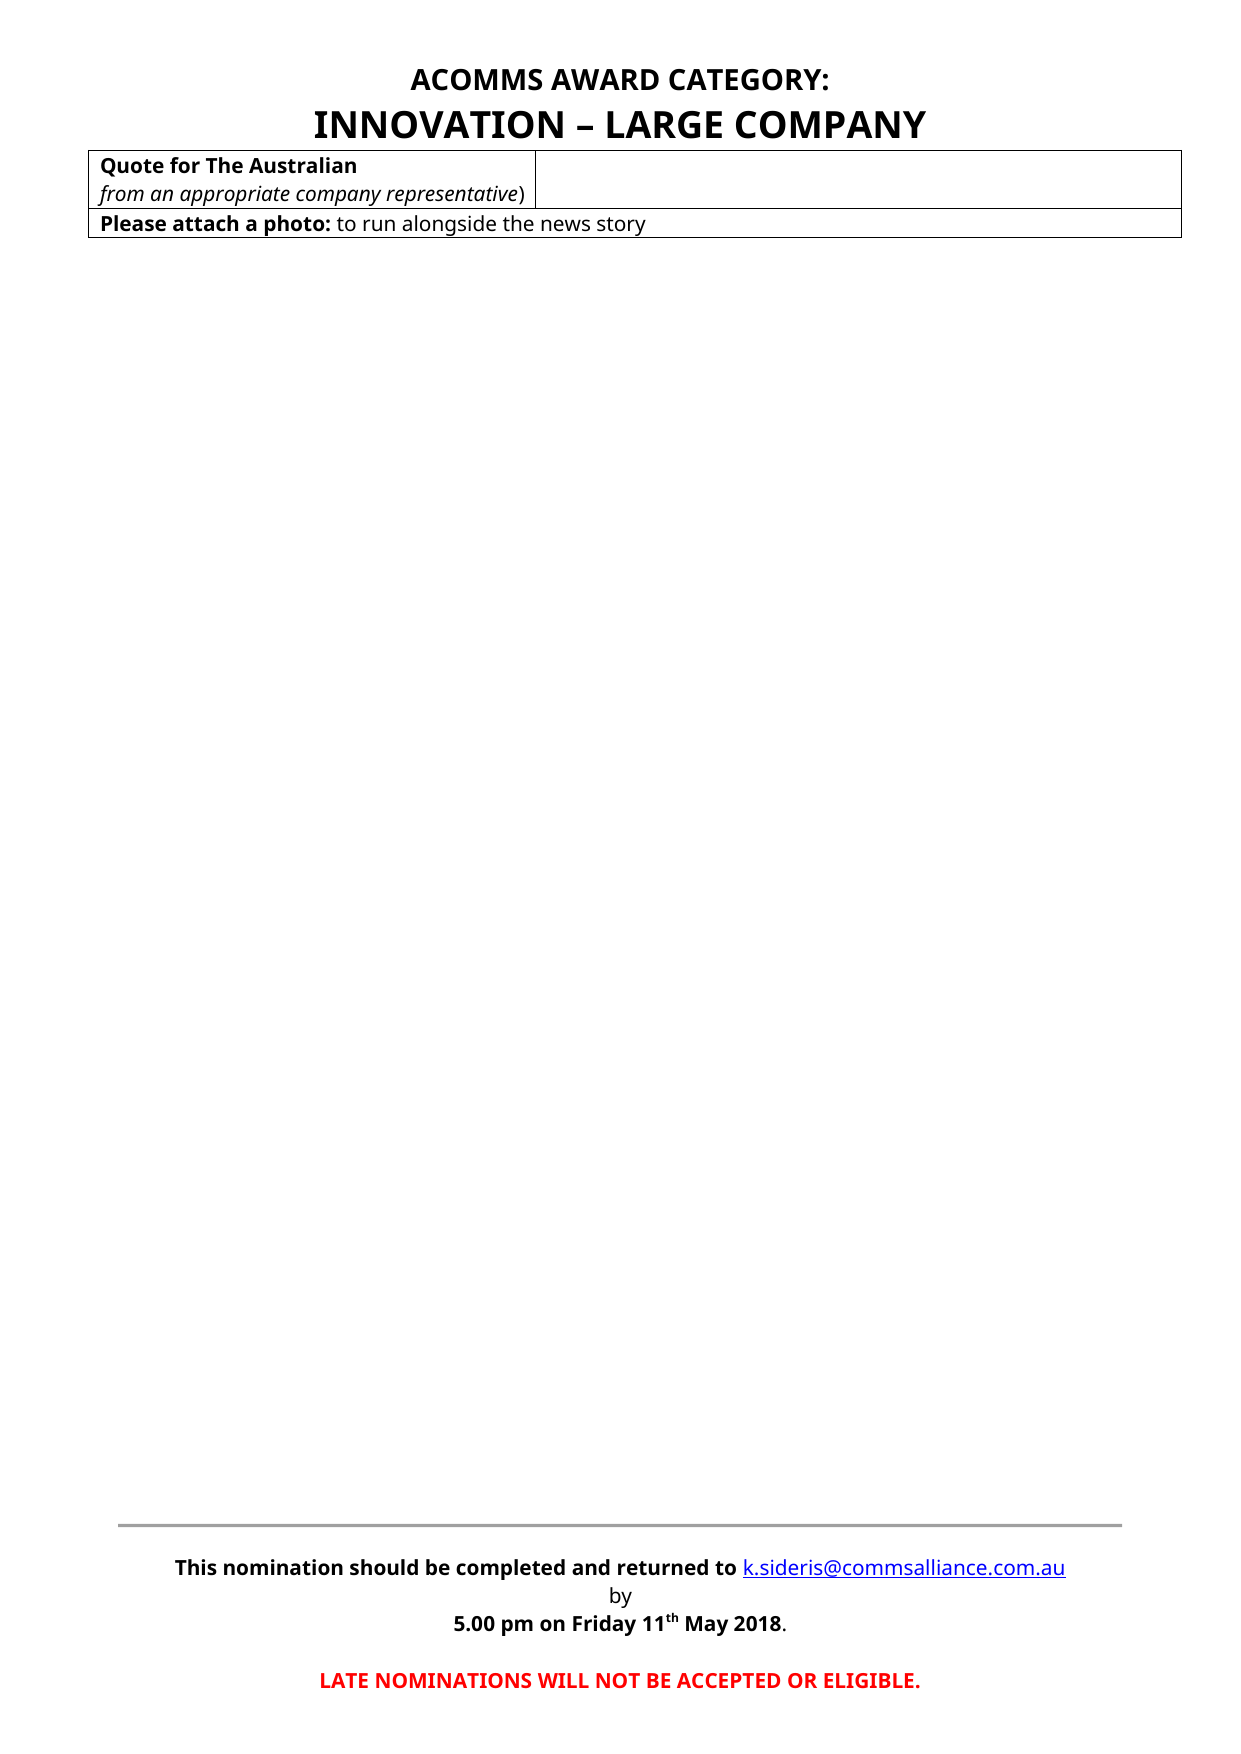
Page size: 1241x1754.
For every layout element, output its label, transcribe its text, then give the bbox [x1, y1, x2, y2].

table_cell Please attach a photo: to run alongside the news story [89, 209, 1181, 237]
table_cell [536, 151, 1181, 208]
table_cell Quote for The Australian from an appropriate company representative) [89, 151, 535, 208]
